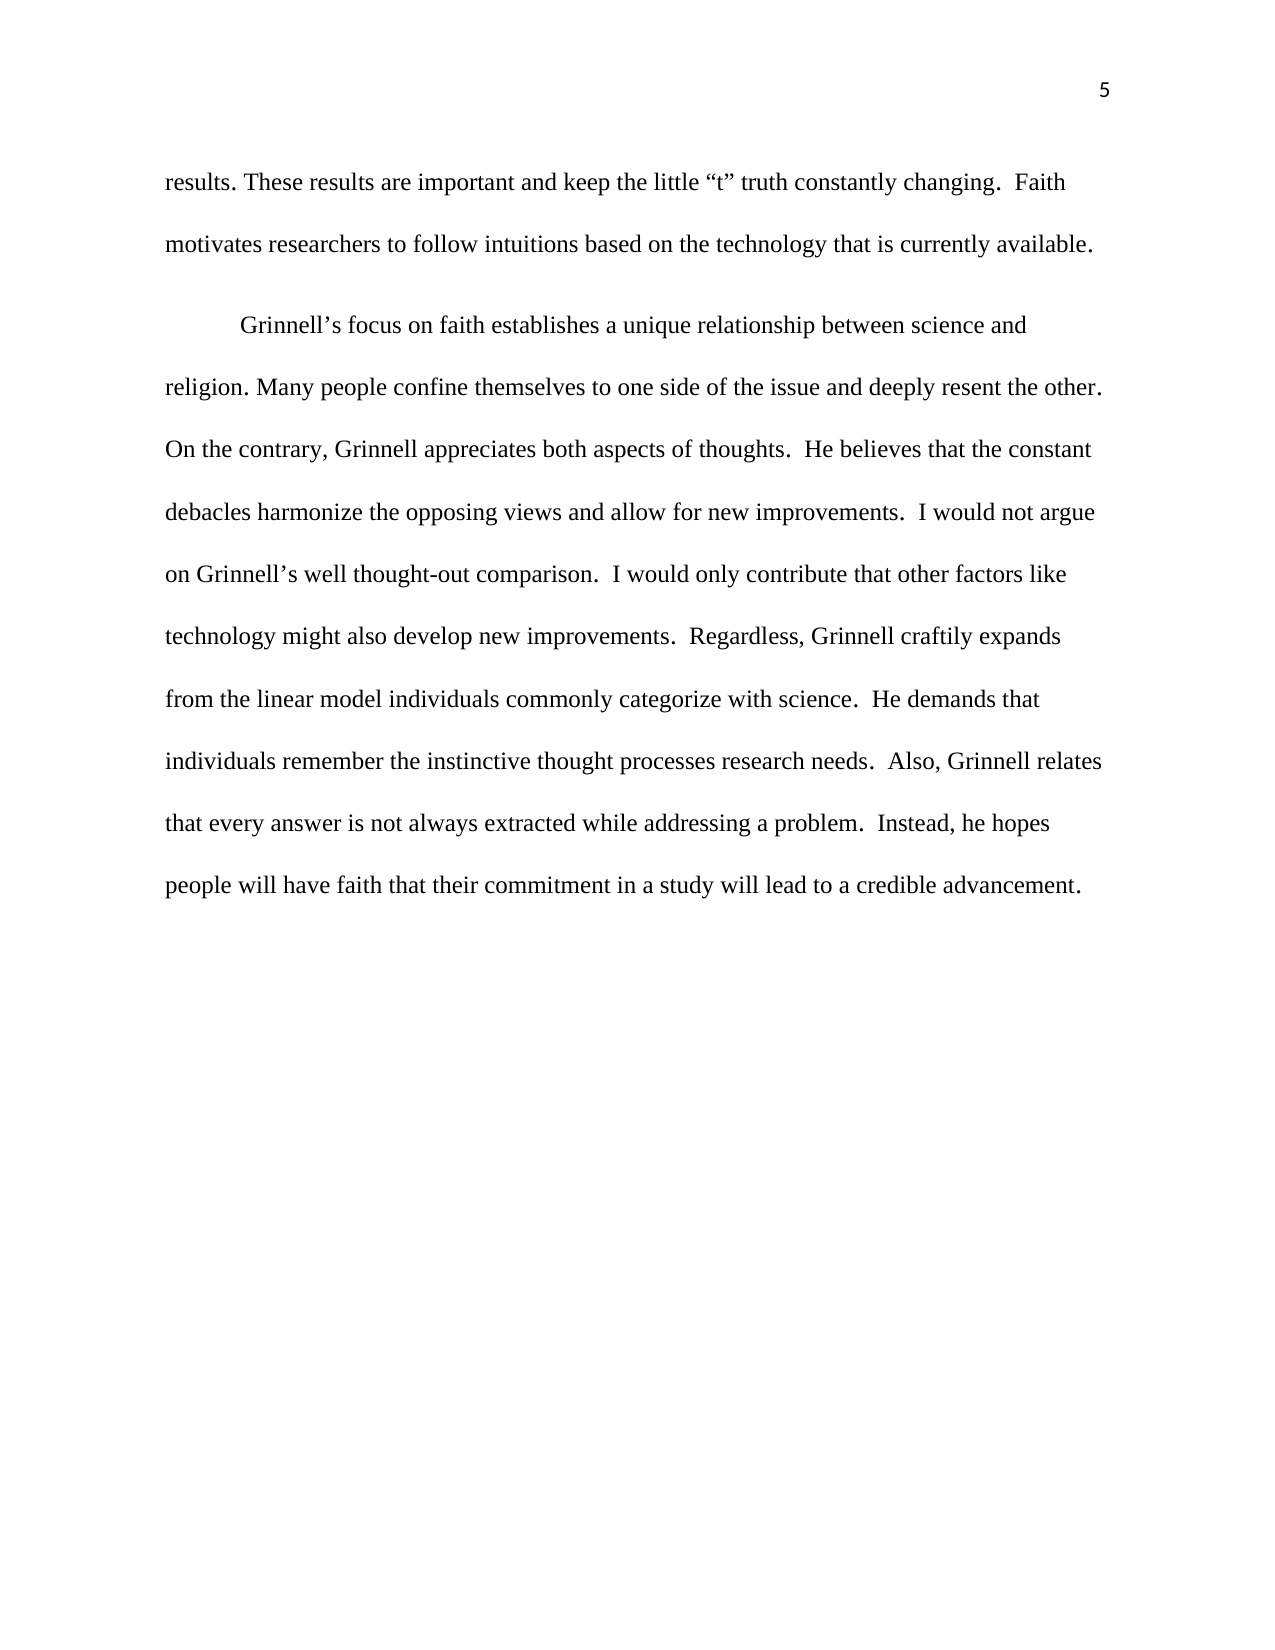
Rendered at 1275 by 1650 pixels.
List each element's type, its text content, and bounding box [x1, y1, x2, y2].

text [165, 165, 1110, 258]
text Grinnell’s focus on faith establishes a unique relationship between science and religion. Many people confine themselves to one side of the issue and deeply resent the other. On the contrary, Grinnell appreciates both aspects of thoughts. He believes that the constant debacles harmonize the opposing views and allow for new improvements. I would not argue on Grinnell’s well thought-out comparison. I would only contribute that other factors like technology might also develop new improvements. Regardless, Grinnell craftily expands from the linear model individuals commonly categorize with science. He demands that individuals remember the instinctive thought processes research needs. Also, Grinnell relates that every answer is not always extracted while addressing a problem. Instead, he hopes people will have faith that their commitment in a study will lead to a credible advancement. [165, 310, 1110, 900]
